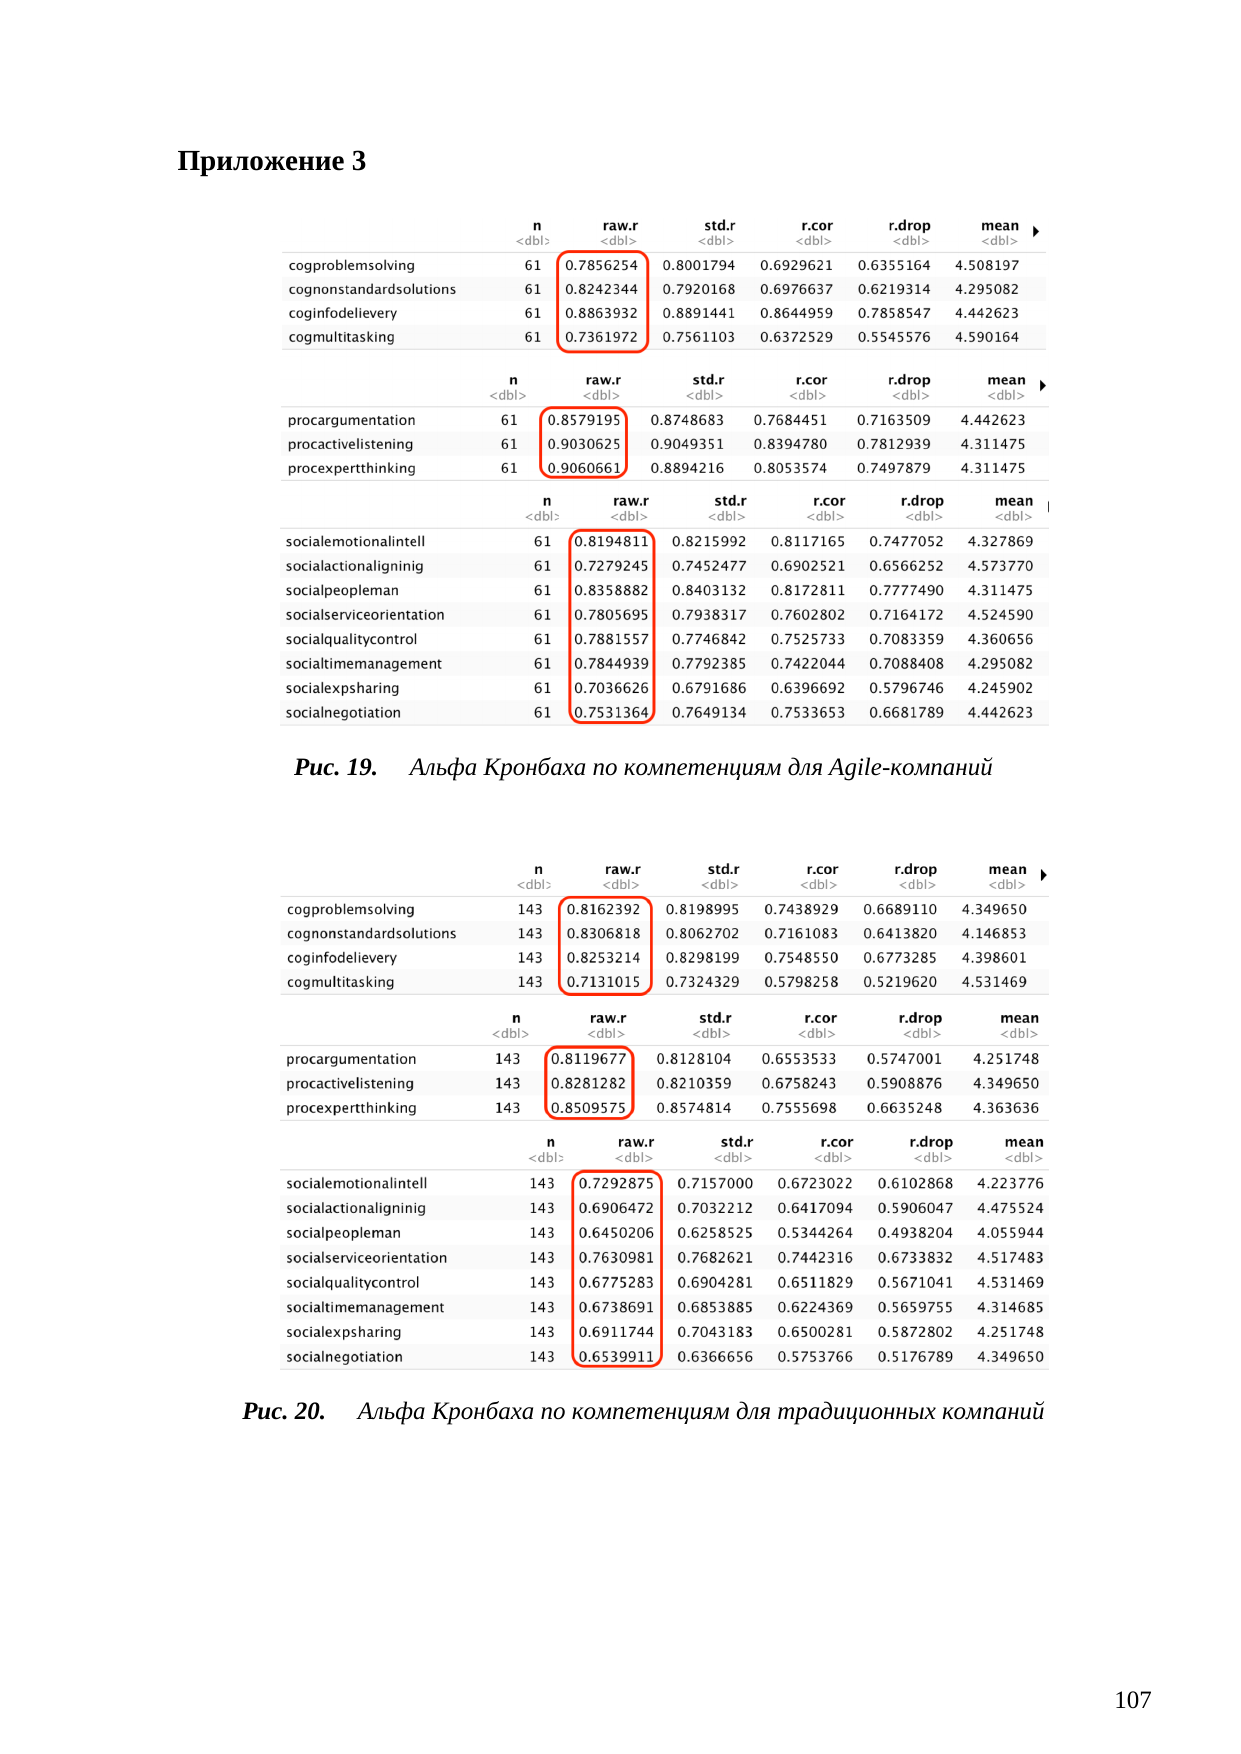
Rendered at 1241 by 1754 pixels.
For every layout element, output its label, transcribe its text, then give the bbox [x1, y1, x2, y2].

text Альфа Кронбаха по компетенциям для Agile-компаний [177, 752, 1152, 781]
text Приложение 3 [177, 143, 1152, 177]
picture [280, 218, 1049, 726]
picture [280, 863, 1049, 1370]
text Альфа Кронбаха по компетенциям для традиционных компаний [177, 1396, 1152, 1425]
